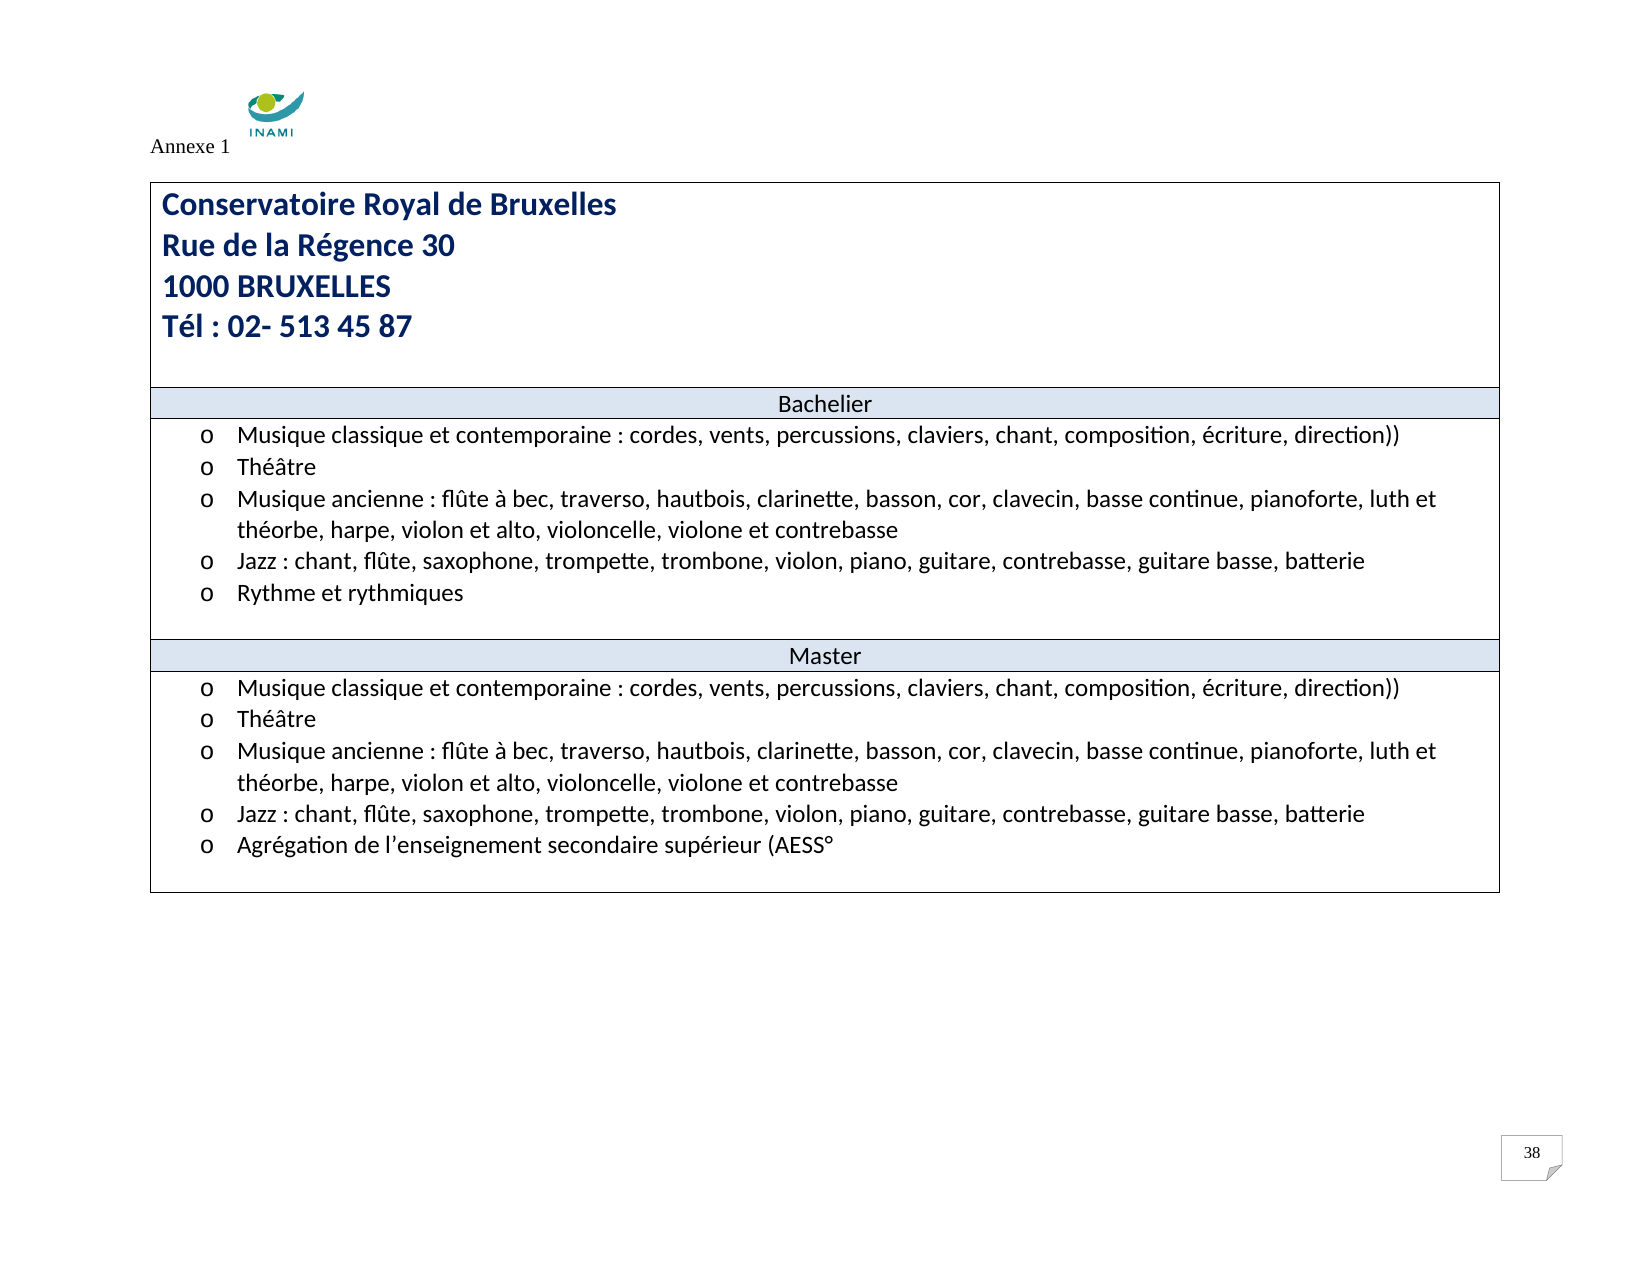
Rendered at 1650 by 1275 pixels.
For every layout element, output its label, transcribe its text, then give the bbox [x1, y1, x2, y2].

table_cell Musique classique et contemporaine : cordes, vents, percussions, claviers, chant, composition, écriture, direction)) Théâtre Musique ancienne : flûte à bec, traverso, hautbois, clarinette, basson, cor, clavecin, basse continue, pianoforte, luth et théorbe, harpe, violon et alto, violoncelle, violone et contrebasse Jazz : chant, flûte, saxophone, trompette, trombone, violon, piano, guitare, contrebasse, guitare basse, batterie Rythme et rythmiques [151, 419, 1499, 639]
picture [230, 73, 320, 154]
table_cell Bachelier [151, 388, 1499, 418]
table_cell Musique classique et contemporaine : cordes, vents, percussions, claviers, chant, composition, écriture, direction)) Théâtre Musique ancienne : flûte à bec, traverso, hautbois, clarinette, basson, cor, clavecin, basse continue, pianoforte, luth et théorbe, harpe, violon et alto, violoncelle, violone et contrebasse Jazz : chant, flûte, saxophone, trompette, trombone, violon, piano, guitare, contrebasse, guitare basse, batterie Agrégation de l’enseignement secondaire supérieur (AESS° [151, 672, 1499, 892]
table_cell Master [151, 640, 1499, 671]
table_header Conservatoire Royal de Bruxelles Rue de la Régence 30 1000 BRUXELLES Tél : 02- 513 45 87 [151, 183, 1499, 387]
